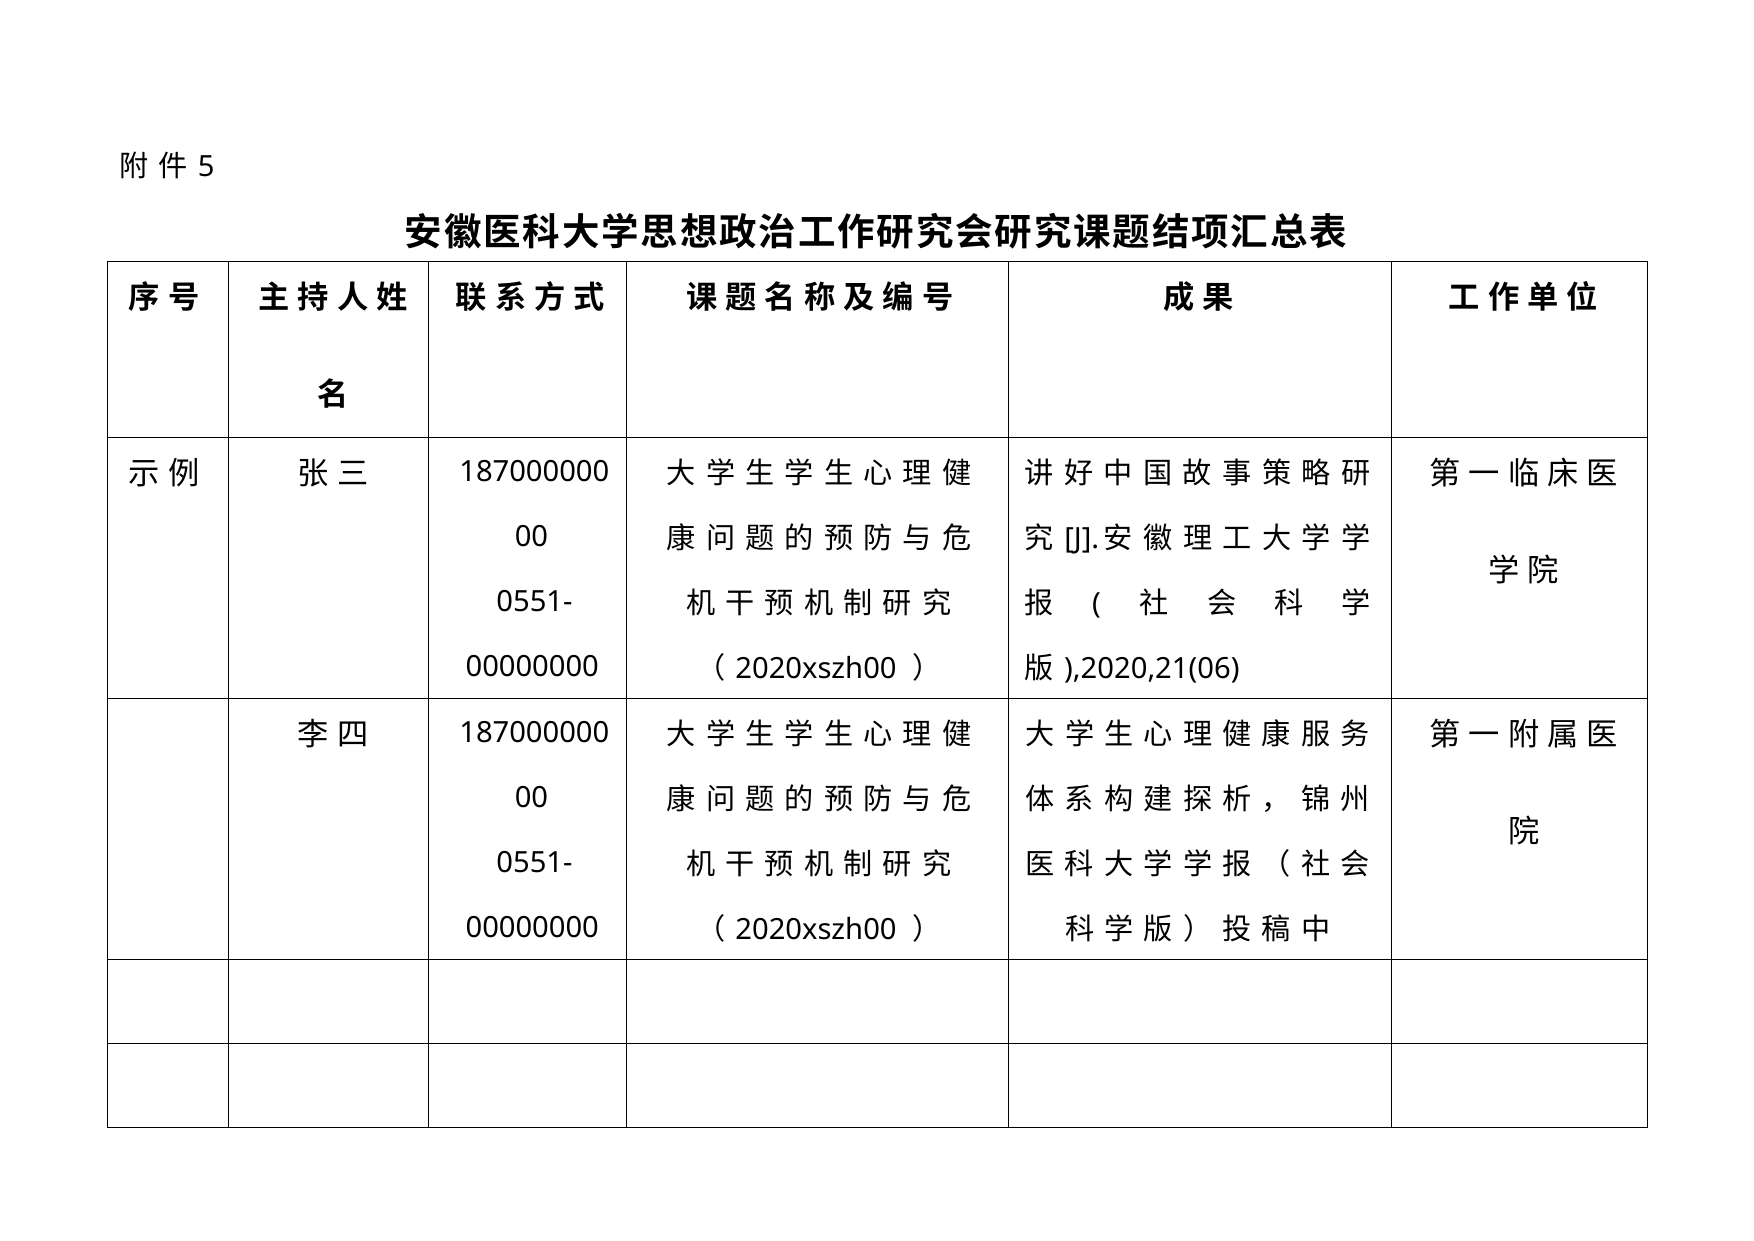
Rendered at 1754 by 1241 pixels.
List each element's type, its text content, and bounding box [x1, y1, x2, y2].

table_cell [229, 960, 428, 1043]
table_cell 第一临床医学院 [1392, 438, 1647, 698]
table_cell 示例 [108, 438, 228, 698]
table_cell 18700000000 0551-00000000 [429, 438, 626, 698]
table_cell 大学生心理健康服务体系构建探析，锦州医科大学学报（社会科学版）投稿中 [1009, 699, 1391, 959]
table_cell [1392, 960, 1647, 1043]
text 安徽医科大学思想政治工作研究会研究课题结项汇总表 [119, 196, 1635, 261]
table_cell [108, 1044, 228, 1127]
table_cell [627, 1044, 1008, 1127]
table_header 工作单位 [1392, 262, 1647, 437]
table_cell [1009, 1044, 1391, 1127]
table_cell [1392, 1044, 1647, 1127]
table_cell [429, 1044, 626, 1127]
table_header 主持人姓名 [229, 262, 428, 437]
table_header 课题名称及编号 [627, 262, 1008, 437]
table_header 序号 [108, 262, 228, 437]
table_cell [1009, 960, 1391, 1043]
table_cell 大学生学生心理健康问题的预防与危机干预机制研究（2020xszh00） [627, 438, 1008, 698]
table_header 联系方式 [429, 262, 626, 437]
table_cell 第一附属医院 [1392, 699, 1647, 959]
table_cell [627, 960, 1008, 1043]
table_cell 18700000000 0551-00000000 [429, 699, 626, 959]
table_cell 大学生学生心理健康问题的预防与危机干预机制研究（2020xszh00） [627, 699, 1008, 959]
table_header 成果 [1009, 262, 1391, 437]
table_cell [108, 699, 228, 959]
table_cell 讲好中国故事策略研究[J].安徽理工大学学报(社会科学版),2020,21(06) [1009, 438, 1391, 698]
table_cell 李四 [229, 699, 428, 959]
table_cell 张三 [229, 438, 428, 698]
table_cell [229, 1044, 428, 1127]
table_cell [429, 960, 626, 1043]
table_cell [108, 960, 228, 1043]
text 附件5 [119, 131, 1635, 196]
